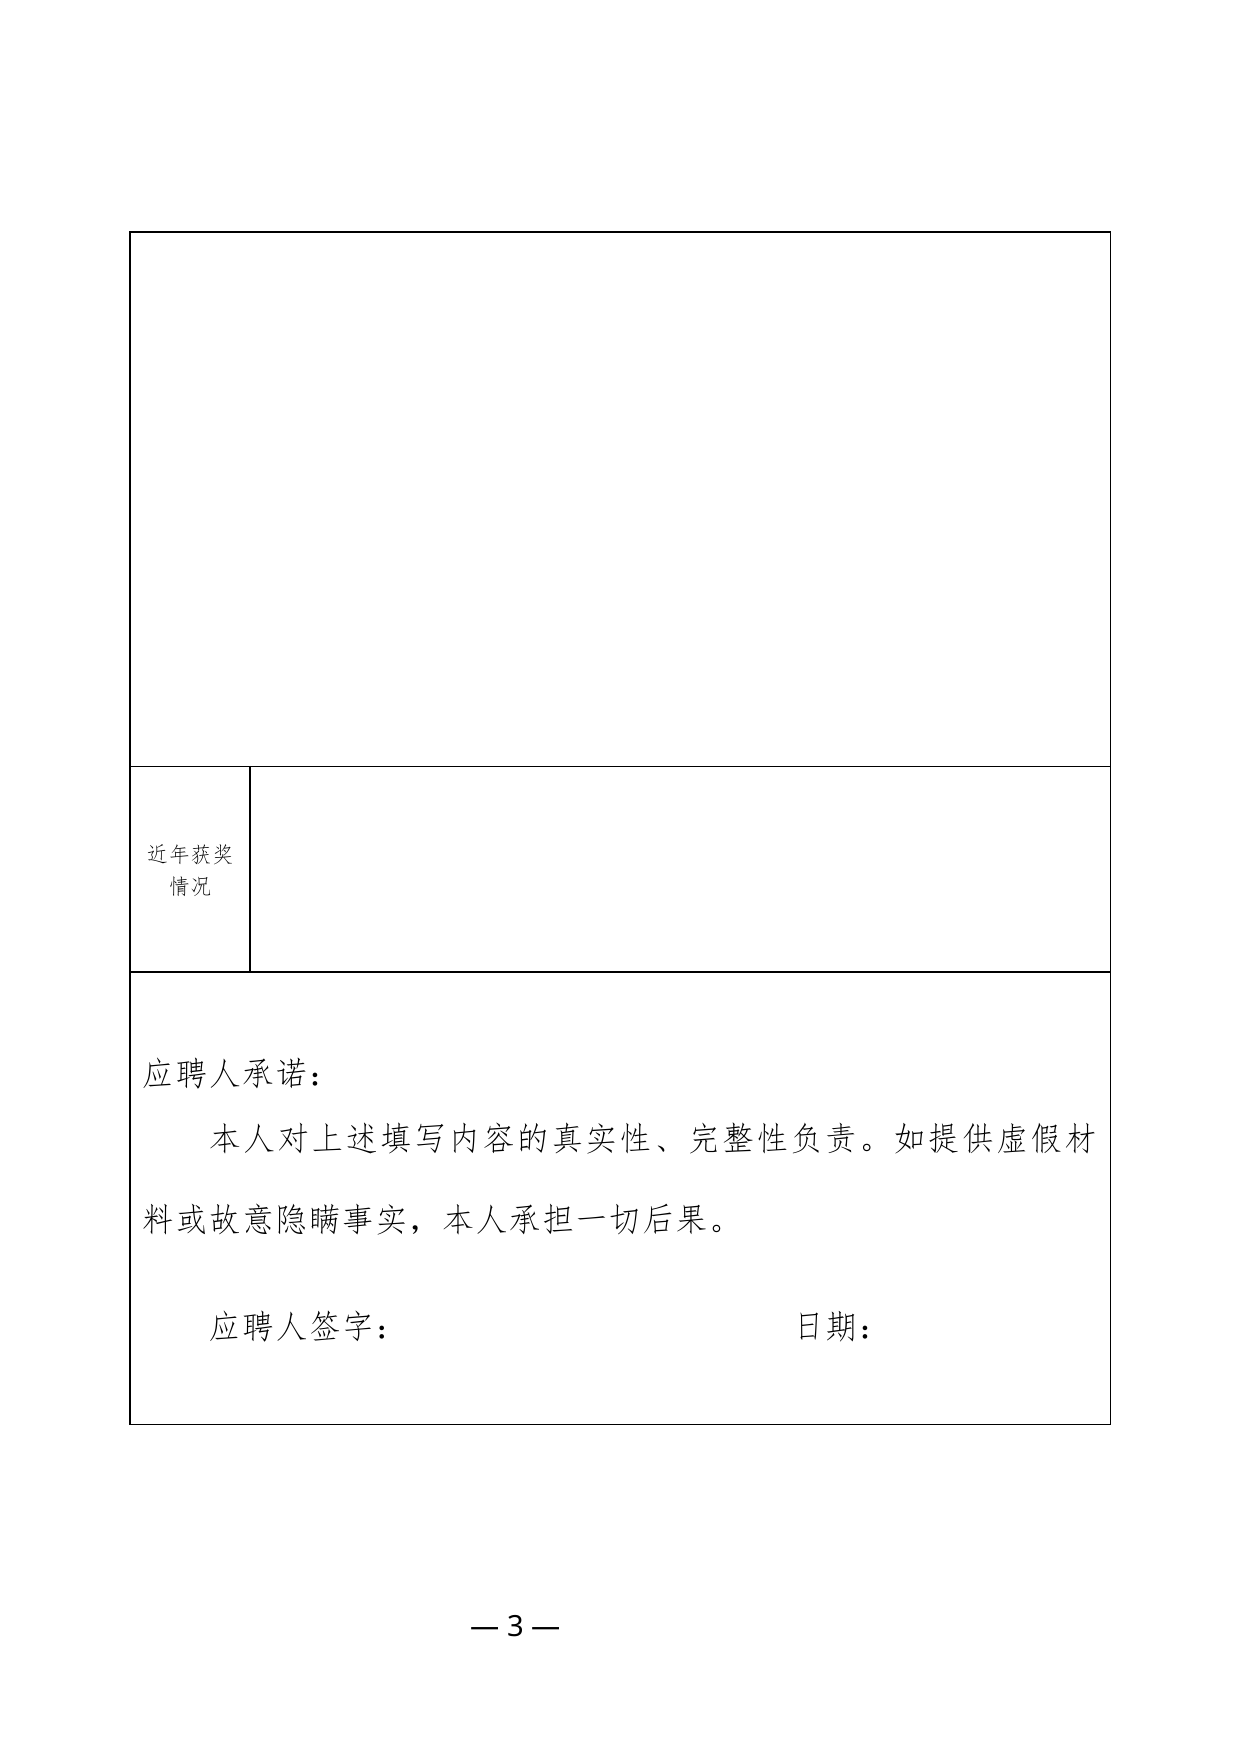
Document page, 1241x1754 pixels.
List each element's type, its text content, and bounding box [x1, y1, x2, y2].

table_cell [251, 767, 1110, 971]
table_cell 应聘人承诺： 本人对上述填写内容的真实性、完整性负责。如提供虚假材料或故意隐瞒事实，本人承担一切后果。 应聘人签字： 日期： [131, 973, 1110, 1423]
table_cell [131, 233, 1110, 766]
table_cell 近年获奖情况 [131, 767, 249, 971]
